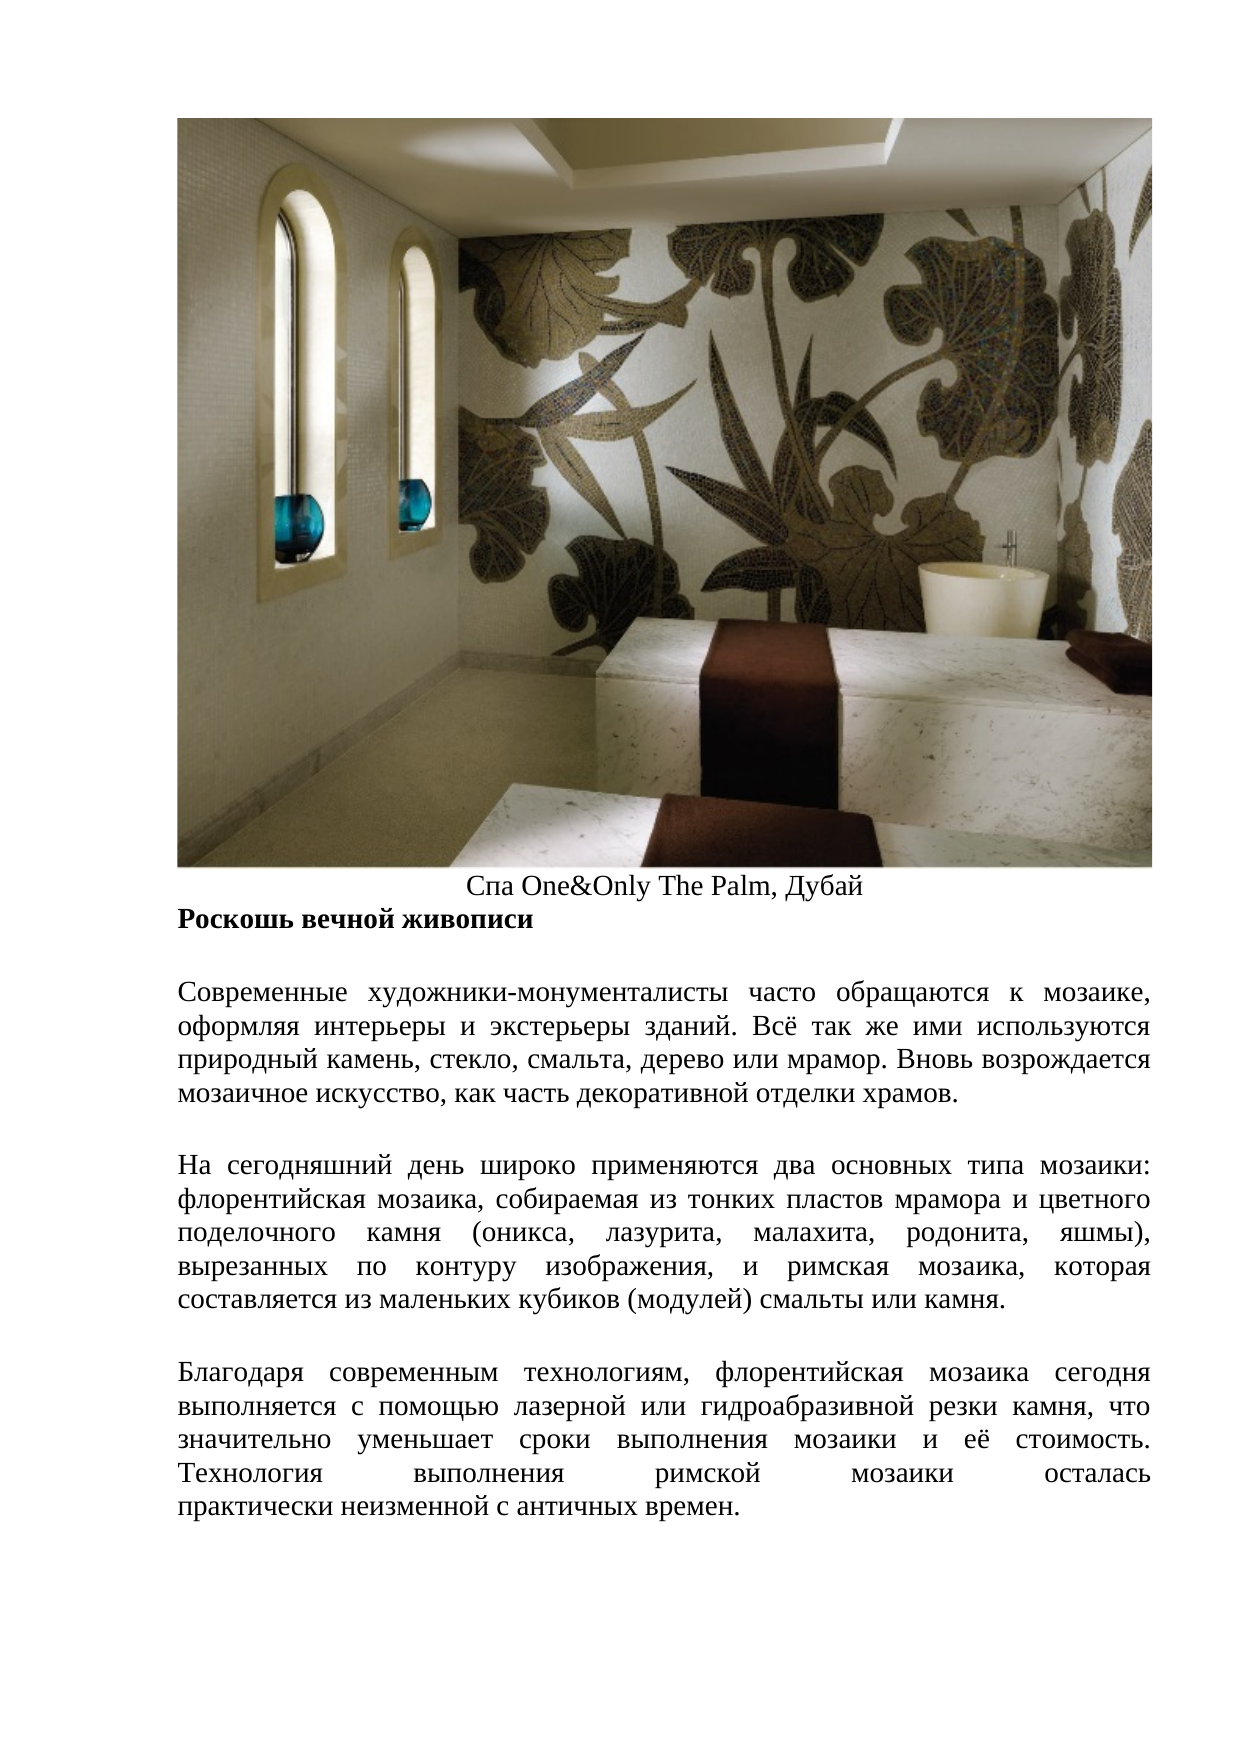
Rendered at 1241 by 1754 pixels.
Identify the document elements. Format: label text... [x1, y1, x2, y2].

text Современные художники-монументалисты часто обращаются к мозаике, оформляя интерьеры и экстерьеры зданий. Всё так же ими используются природный камень, стекло, смальта, дерево или мрамор. Вновь возрождается мозаичное искусство, как часть декоративной отделки храмов. [177, 974, 1152, 1108]
picture [177, 118, 1153, 869]
text Роскошь вечной живописи [177, 902, 1152, 935]
text Благодаря современным технологиям, флорентийская мозаика сегодня выполняется с помощью лазерной или гидроабразивной резки камня, что значительно уменьшает сроки выполнения мозаики и её стоимость. Технология выполнения римской мозаики осталась практически неизменной с античных времен. [177, 1354, 1152, 1522]
text На сегодняшний день широко применяются два основных типа мозаики: флорентийская мозаика, собираемая из тонких пластов мрамора и цветного поделочного камня (оникса, лазурита, малахита, родонита, яшмы), вырезанных по контуру изображения, и римская мозаика, которая составляется из маленьких кубиков (модулей) смальты или камня. [177, 1147, 1152, 1315]
text Спа One&Only The Palm, Дубай [177, 869, 1152, 902]
